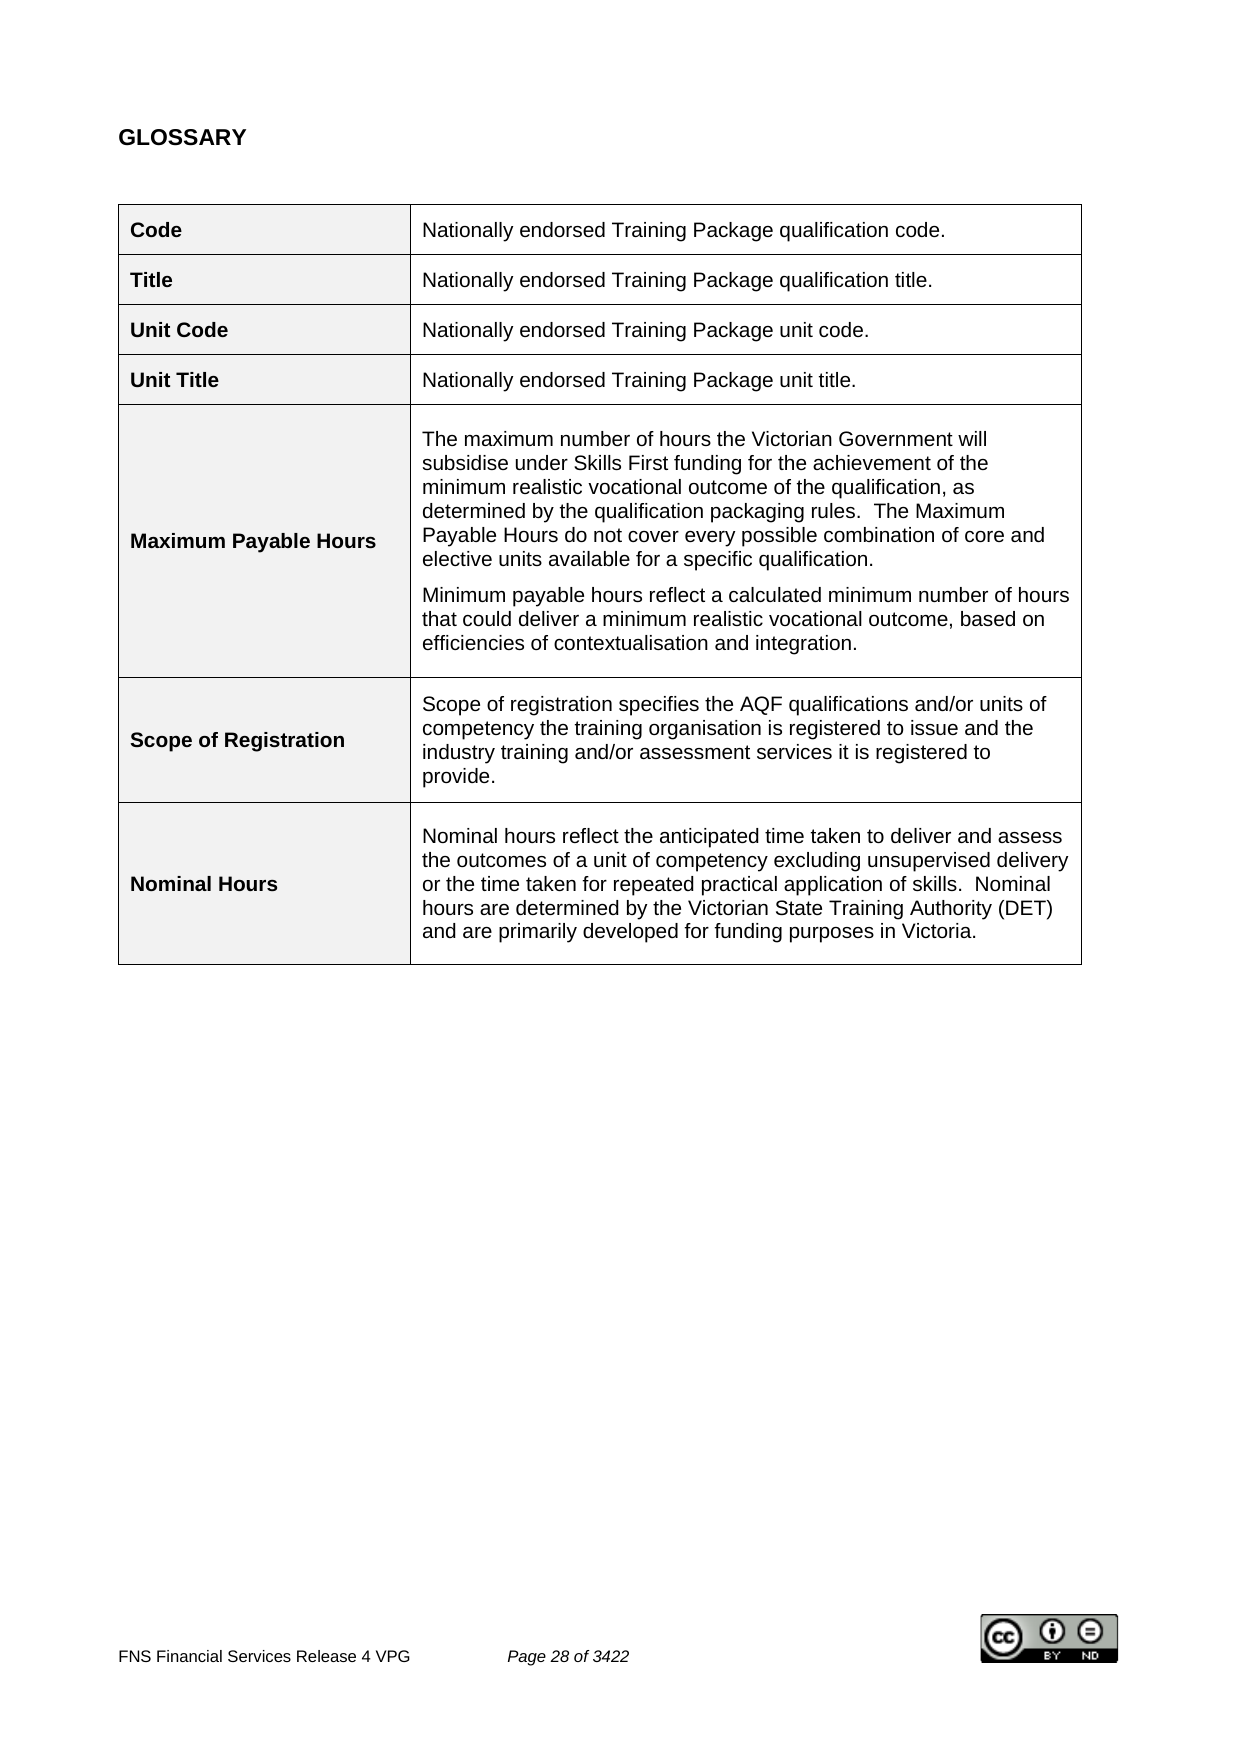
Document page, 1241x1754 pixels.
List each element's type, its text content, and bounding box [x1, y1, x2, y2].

table_cell Nominal Hours [119, 803, 410, 964]
text GLOSSARY [118, 124, 1122, 150]
table_cell The maximum number of hours the Victorian Government will subsidise under Skills First funding for the achievement of the minimum realistic vocational outcome of the qualification, as determined by the qualification packaging rules. The Maximum Payable Hours do not cover every possible combination of core and elective units available for a specific qualification. Minimum payable hours reflect a calculated minimum number of hours that could deliver a minimum realistic vocational outcome, based on efficiencies of contextualisation and integration. [411, 405, 1081, 677]
table_cell Nationally endorsed Training Package unit code. [411, 305, 1081, 354]
picture [980, 1614, 1119, 1663]
table_cell Nominal hours reflect the anticipated time taken to deliver and assess the outcomes of a unit of competency excluding unsupervised delivery or the time taken for repeated practical application of skills. Nominal hours are determined by the Victorian State Training Authority (DET) and are primarily developed for funding purposes in Victoria. [411, 803, 1081, 964]
table_cell Scope of Registration [119, 678, 410, 802]
table_cell Unit Code [119, 305, 410, 354]
table_cell Title [119, 255, 410, 304]
table_cell Unit Title [119, 355, 410, 404]
table_cell Nationally endorsed Training Package qualification title. [411, 255, 1081, 304]
table_header Code [119, 205, 410, 254]
table_cell Scope of registration specifies the AQF qualifications and/or units of competency the training organisation is registered to issue and the industry training and/or assessment services it is registered to provide. [411, 678, 1081, 802]
table_cell Maximum Payable Hours [119, 405, 410, 677]
table_header Nationally endorsed Training Package qualification code. [411, 205, 1081, 254]
table_cell Nationally endorsed Training Package unit title. [411, 355, 1081, 404]
